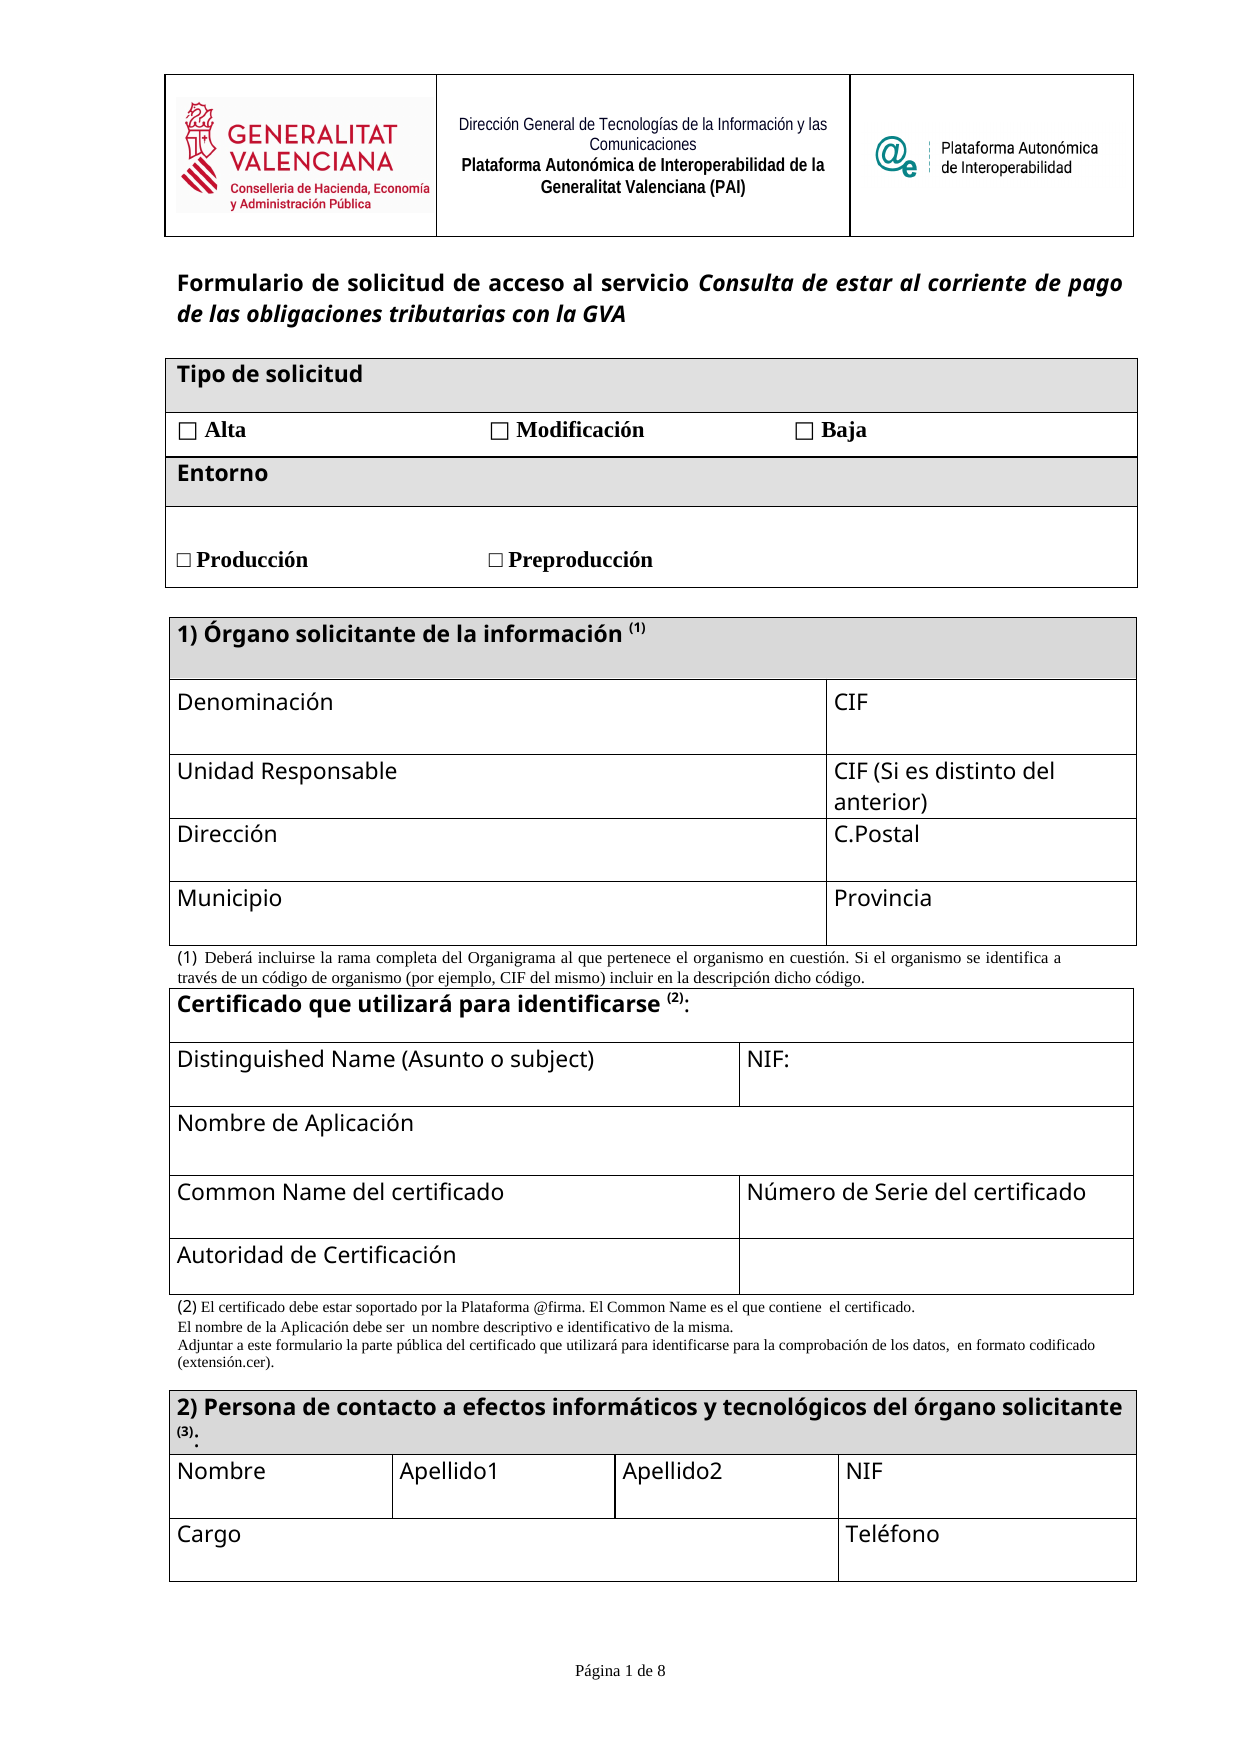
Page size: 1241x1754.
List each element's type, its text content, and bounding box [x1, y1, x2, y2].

table_cell Unidad Responsable [170, 755, 826, 817]
table_cell Dirección [170, 819, 826, 881]
table_header 2) Persona de contacto a efectos informáticos y tecnológicos del órgano solicitante (3): [170, 1391, 1136, 1454]
table_cell Denominación [170, 680, 826, 754]
table_cell NIF [839, 1455, 1136, 1517]
table_cell □ Producción [166, 507, 477, 587]
table_cell Apellido1 [393, 1455, 614, 1517]
table_cell Common Name del certificado [170, 1176, 739, 1238]
table_cell Teléfono [839, 1519, 1136, 1581]
table_cell NIF: [740, 1043, 1133, 1106]
text El nombre de la Aplicación debe ser un nombre descriptivo e identificativo de la misma. Adjuntar a este formulario la parte pública del certificado que utilizará para identificarse para la comprobación de los datos, en formato codificado (extensión.cer). [177, 1317, 1133, 1371]
table_cell □ Alta [166, 413, 477, 456]
table_cell CIF [827, 680, 1136, 754]
text (2) El certificado debe estar soportado por la Plataforma @firma. El Common Name es el que contiene el certificado. [177, 1295, 1133, 1317]
table_cell Provincia [827, 882, 1136, 944]
table_cell Entorno [166, 458, 1137, 506]
picture [861, 122, 1126, 188]
table_cell [740, 1239, 1133, 1294]
table_cell Municipio [170, 882, 826, 944]
picture [176, 97, 434, 213]
table_header 1) Órgano solicitante de la información (1) [170, 618, 1136, 678]
table_cell □ Modificación [477, 413, 782, 456]
table_cell CIF (Si es distinto del anterior) [827, 755, 1136, 817]
table_cell Autoridad de Certificación [170, 1239, 739, 1294]
table_cell Tipo de solicitud [166, 359, 1137, 412]
table_cell Nombre de Aplicación [170, 1107, 1133, 1175]
table_cell Nombre [170, 1455, 392, 1517]
table_cell C.Postal [827, 819, 1136, 881]
table_cell □ Baja [782, 413, 1137, 456]
text (1) Deberá incluirse la rama completa del Organigrama al que pertenece el organismo en cuestión. Si el organismo se identifica a través de un código de organismo (por ejemplo, CIF del mismo) incluir en la descripción dicho código. [177, 946, 1063, 987]
table_cell Cargo [170, 1519, 838, 1581]
table_cell Número de Serie del certificado [740, 1176, 1133, 1238]
table_header Certificado que utilizará para identificarse (2): [170, 989, 1133, 1042]
table_cell □ Preproducción [477, 507, 1137, 587]
table_cell Apellido2 [616, 1455, 838, 1517]
table_cell Distinguished Name (Asunto o subject) [170, 1043, 739, 1106]
table_header Formulario de solicitud de acceso al servicio Consulta de estar al corriente de pago de las obligaciones tributarias con la GVA [166, 266, 1137, 357]
